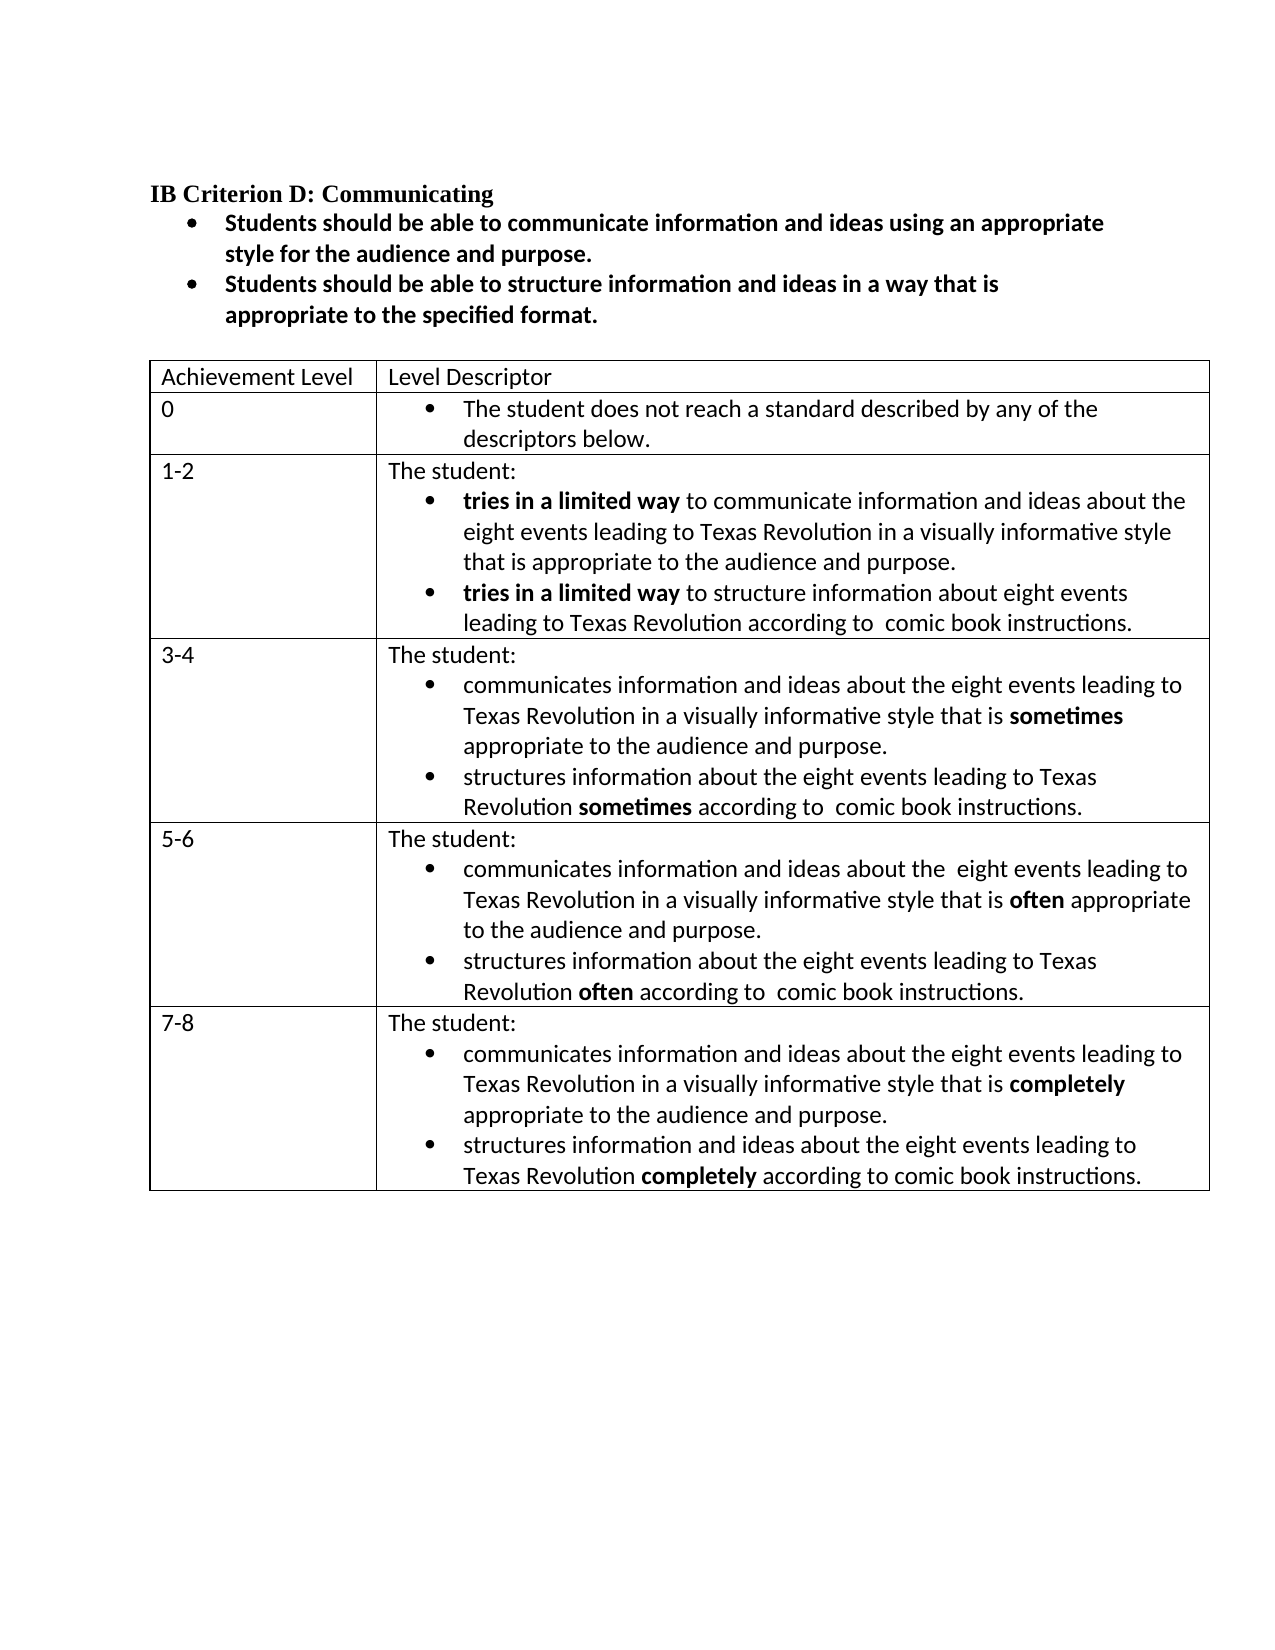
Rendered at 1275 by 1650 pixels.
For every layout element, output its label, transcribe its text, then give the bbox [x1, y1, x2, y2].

text IB Criterion D: Communicating [150, 179, 1125, 207]
table_cell 0 [151, 393, 376, 454]
table_cell 1-2 [151, 455, 376, 638]
table_cell The student: communicates information and ideas about the eight events leading to Texas Revolution in a visually informative style that is sometimes appropriate to the audience and purpose. structures information about the eight events leading to Texas Revolution sometimes according to comic book instructions. [377, 639, 1209, 822]
list Students should be able to structure information and ideas in a way that is appropriate to the specified format. [187, 268, 1125, 329]
table_cell 7-8 [151, 1007, 376, 1190]
table_cell The student does not reach a standard described by any of the descriptors below. [377, 393, 1209, 454]
list Students should be able to communicate information and ideas using an appropriate style for the audience and purpose. [187, 207, 1125, 268]
table_cell The student: tries in a limited way to communicate information and ideas about the eight events leading to Texas Revolution in a visually informative style that is appropriate to the audience and purpose. tries in a limited way to structure information about eight events leading to Texas Revolution according to comic book instructions. [377, 455, 1209, 638]
table_header Level Descriptor [377, 361, 1209, 392]
table_cell The student: communicates information and ideas about the eight events leading to Texas Revolution in a visually informative style that is often appropriate to the audience and purpose. structures information about the eight events leading to Texas Revolution often according to comic book instructions. [377, 823, 1209, 1006]
table_cell 3-4 [151, 639, 376, 822]
table_cell The student: communicates information and ideas about the eight events leading to Texas Revolution in a visually informative style that is completely appropriate to the audience and purpose. structures information and ideas about the eight events leading to Texas Revolution completely according to comic book instructions. [377, 1007, 1209, 1190]
table_header Achievement Level [151, 361, 376, 392]
table_cell 5-6 [151, 823, 376, 1006]
